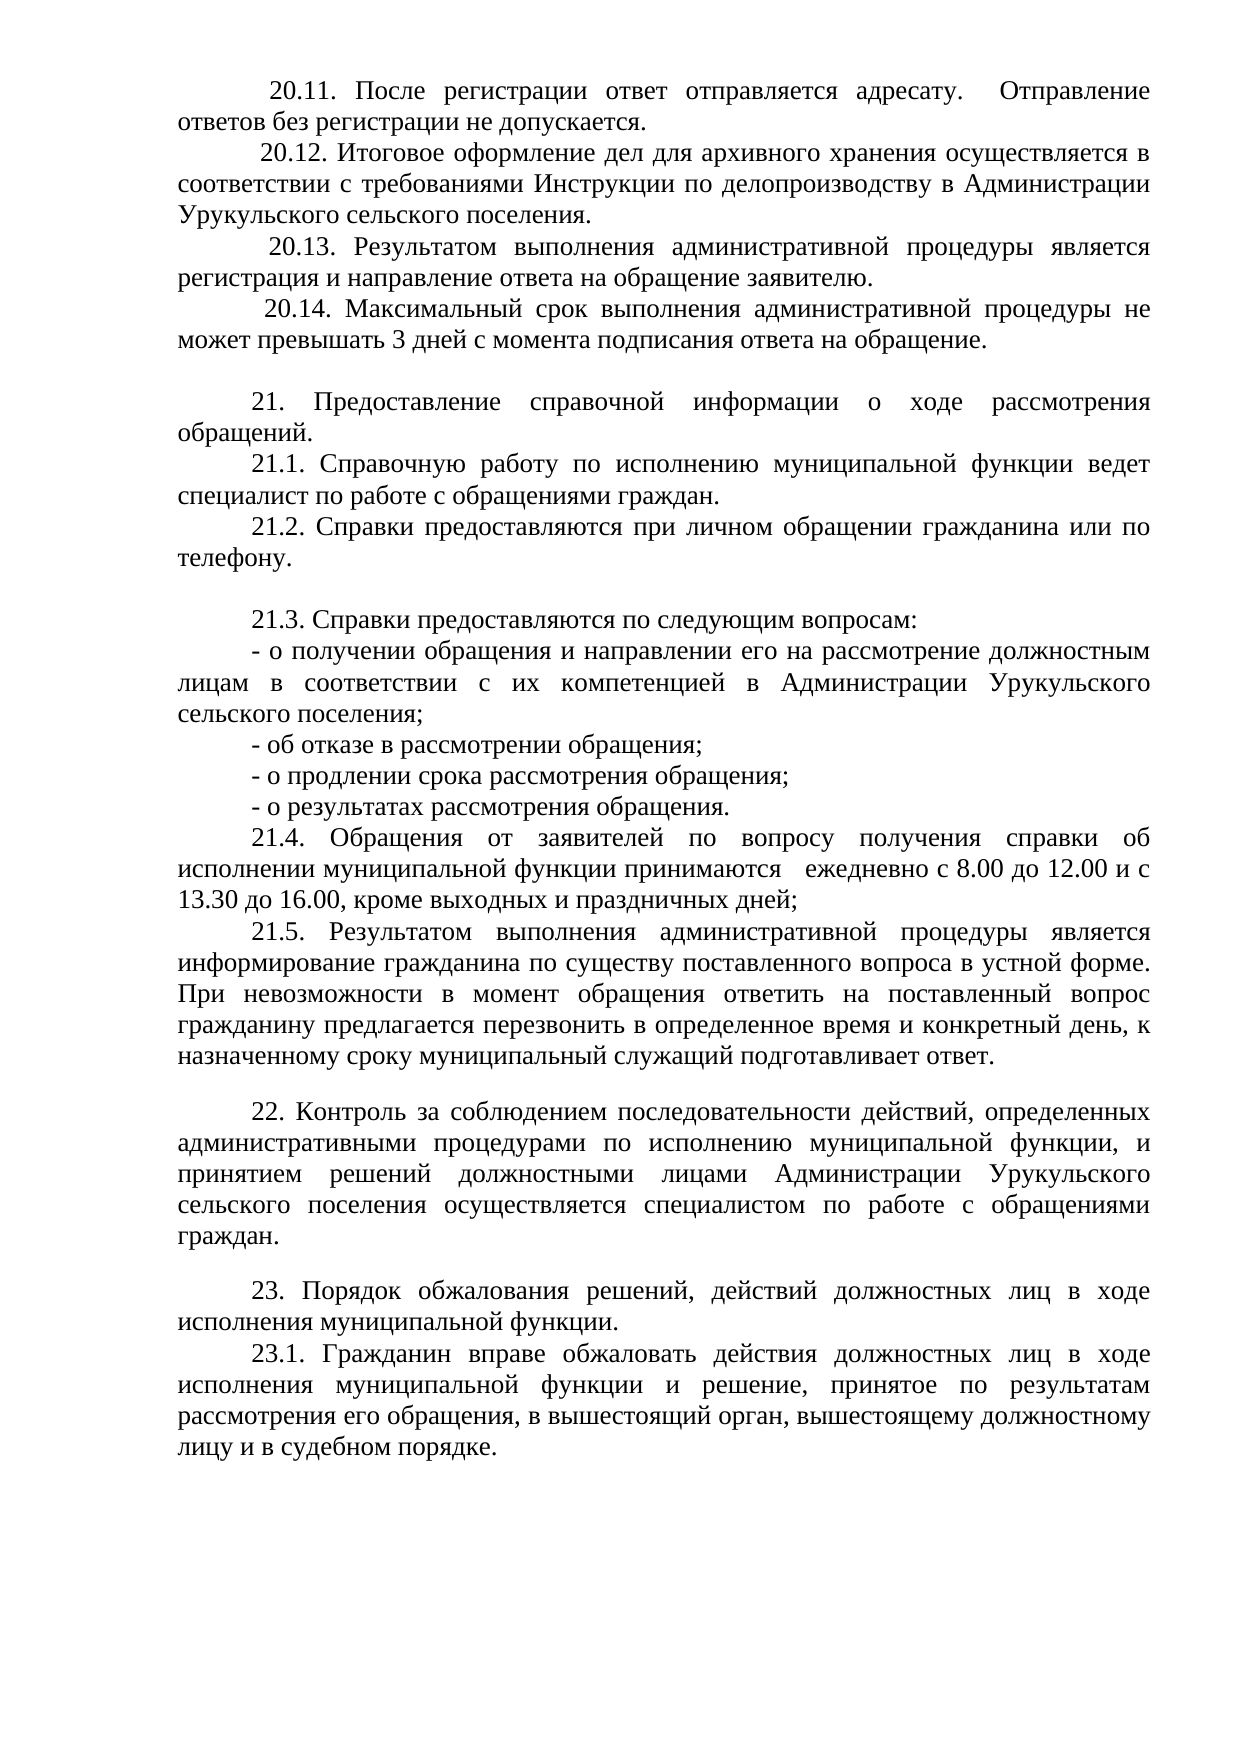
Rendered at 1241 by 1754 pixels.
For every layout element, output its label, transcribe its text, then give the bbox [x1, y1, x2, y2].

text 20.11. После регистрации ответ отправляется адресату. Отправление ответов без регистрации не допускается. [177, 74, 1152, 136]
text 21.3. Справки предоставляются по следующим вопросам: [177, 603, 1152, 634]
text 22. Контроль за соблюдением последовательности действий, определенных административными процедурами по исполнению муниципальной функции, и принятием решений должностными лицами Администрации Урукульского сельского поселения осуществляется специалистом по работе с обращениями граждан. [177, 1094, 1152, 1250]
text 21.1. Справочную работу по исполнению муниципальной функции ведет специалист по работе с обращениями граждан. [177, 448, 1152, 510]
text 21.4. Обращения от заявителей по вопросу получения справки об исполнении муниципальной функции принимаются ежедневно с 8.00 до 12.00 и с 13.30 до 16.00, кроме выходных и праздничных дней; [177, 821, 1152, 915]
text 23. Порядок обжалования решений, действий должностных лиц в ходе исполнения муниципальной функции. [177, 1274, 1152, 1337]
text 21. Предоставление справочной информации о ходе рассмотрения обращений. [177, 385, 1152, 448]
text - о получении обращения и направлении его на рассмотрение должностным лицам в соответствии с их компетенцией в Администрации Урукульского сельского поселения; [177, 634, 1152, 728]
text 20.12. Итоговое оформление дел для архивного хранения осуществляется в соответствии с требованиями Инструкции по делопроизводству в Администрации Урукульского сельского поселения. [177, 136, 1152, 229]
text - об отказе в рассмотрении обращения; [177, 728, 1152, 759]
text 21.2. Справки предоставляются при личном обращении гражданина или по телефону. [177, 510, 1152, 572]
text - о продлении срока рассмотрения обращения; [177, 759, 1152, 790]
text 21.5. Результатом выполнения административной процедуры является информирование гражданина по существу поставленного вопроса в устной форме. При невозможности в момент обращения ответить на поставленный вопрос гражданину предлагается перезвонить в определенное время и конкретный день, к назначенному сроку муниципальный служащий подготавливает ответ. [177, 915, 1152, 1071]
text 23.1. Гражданин вправе обжаловать действия должностных лиц в ходе исполнения муниципальной функции и решение, принятое по результатам рассмотрения его обращения, в вышестоящий орган, вышестоящему должностному лицу и в судебном порядке. [177, 1337, 1152, 1461]
text 20.13. Результатом выполнения административной процедуры является регистрация и направление ответа на обращение заявителю. [177, 229, 1152, 292]
text 20.14. Максимальный срок выполнения административной процедуры не может превышать 3 дней с момента подписания ответа на обращение. [177, 292, 1152, 354]
text - о результатах рассмотрения обращения. [177, 790, 1152, 821]
